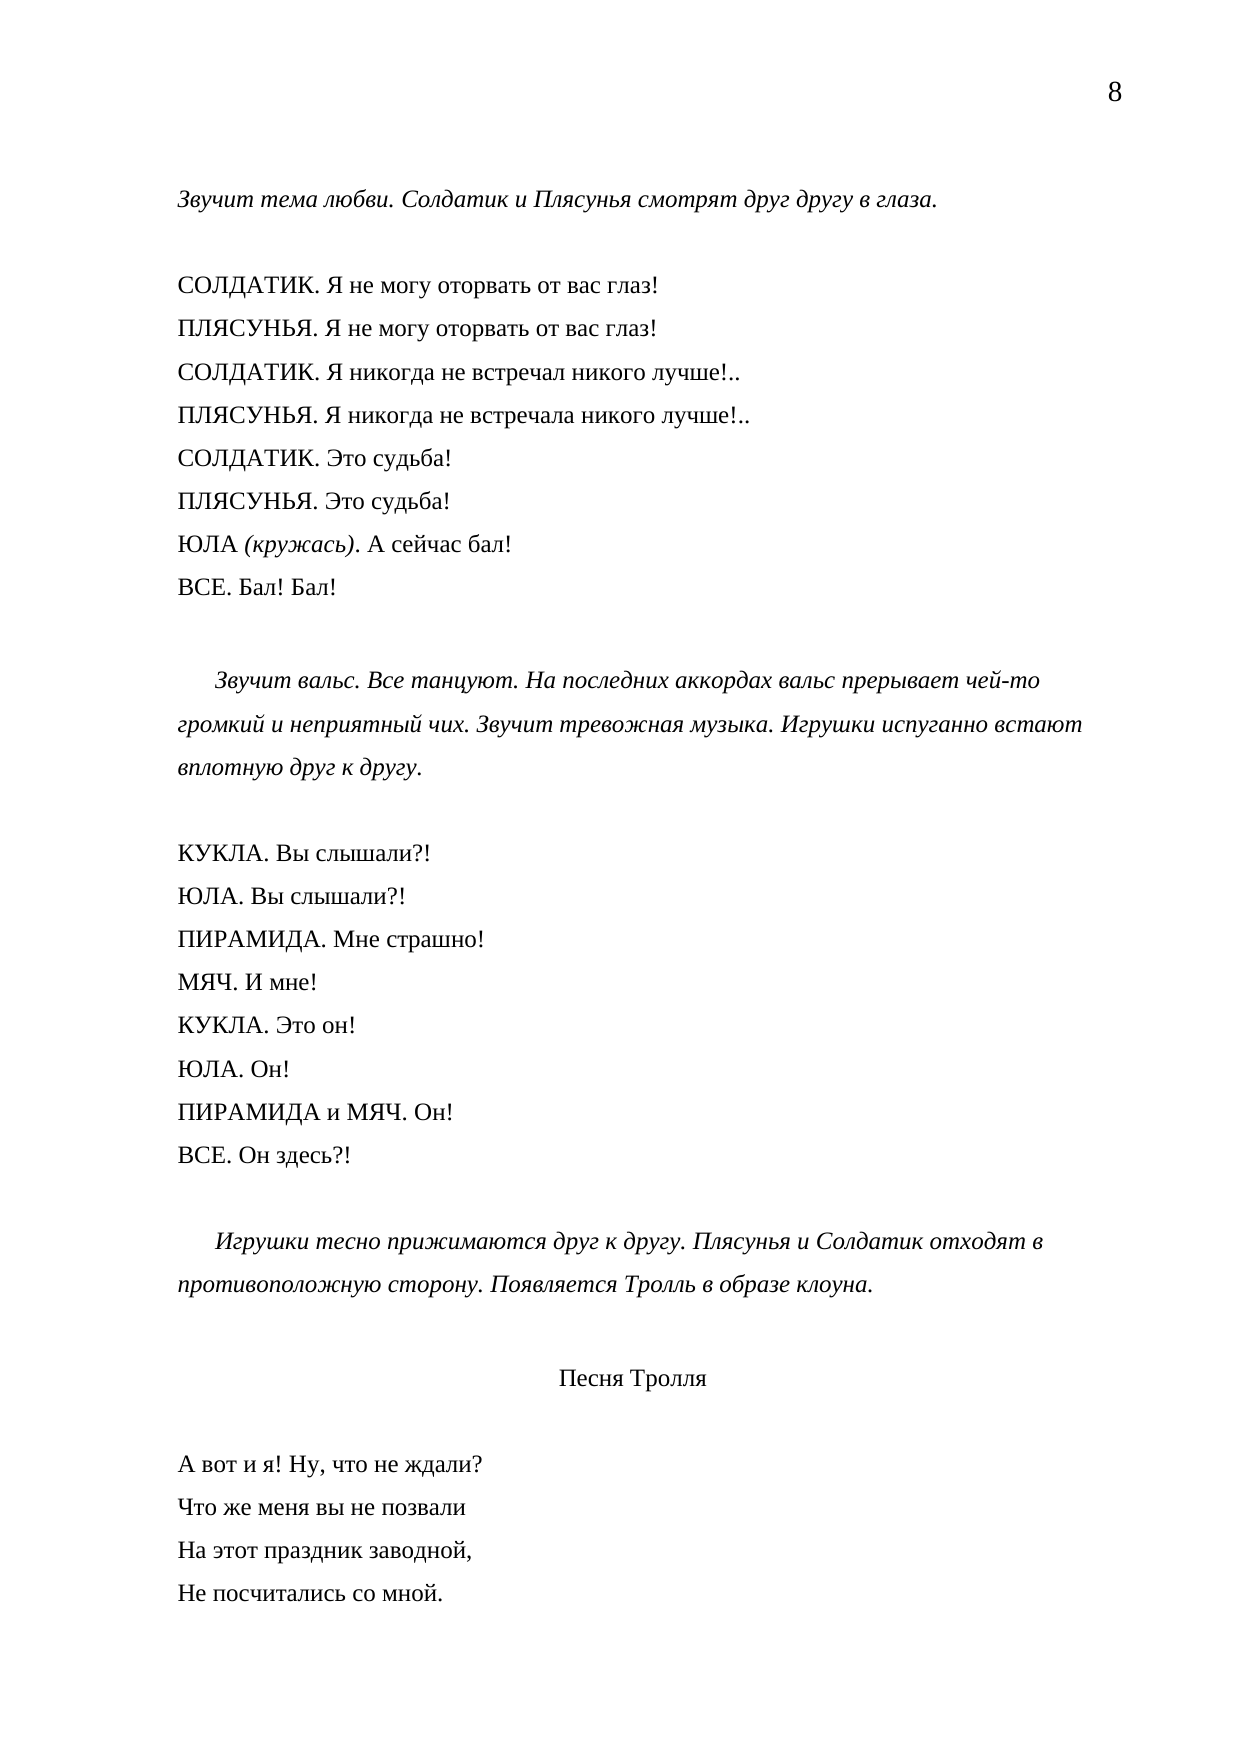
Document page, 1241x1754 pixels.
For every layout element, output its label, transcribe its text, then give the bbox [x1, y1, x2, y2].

text Песня Тролля [177, 1363, 1122, 1392]
text СОЛДАТИК. Я не могу оторвать от вас глаз! [177, 270, 1122, 299]
text ПИРАМИДА и МЯЧ. Он! [177, 1097, 1122, 1126]
text КУКЛА. Это он! [177, 1011, 1122, 1039]
text ПИРАМИДА. Мне страшно! [177, 924, 1122, 953]
text На этот праздник заводной, [177, 1535, 1122, 1564]
text ПЛЯСУНЬЯ. Это судьба! [177, 486, 1122, 515]
text ЮЛА. Вы слышали?! [177, 881, 1122, 910]
text ПЛЯСУНЬЯ. Я никогда не встречала никого лучше!.. [177, 400, 1122, 428]
text ВСЕ. Бал! Бал! [177, 572, 1122, 601]
text Звучит вальс. Все танцуют. На последних аккордах вальс прерывает чей-то громкий и неприятный чих. Звучит тревожная музыка. Игрушки испуганно встают вплотную друг к другу. [177, 666, 1122, 781]
text ПЛЯСУНЬЯ. Я не могу оторвать от вас глаз! [177, 313, 1122, 342]
text А вот и я! Ну, что не ждали? [177, 1449, 1122, 1478]
text СОЛДАТИК. Это судьба! [177, 443, 1122, 472]
text Звучит тема любви. Солдатик и Плясунья смотрят друг другу в глаза. [177, 184, 1122, 213]
text Не посчитались со мной. [177, 1578, 1122, 1607]
text Что же меня вы не позвали [177, 1492, 1122, 1521]
text ЮЛА (кружась). А сейчас бал! [177, 529, 1122, 558]
text Игрушки тесно прижимаются друг к другу. Плясунья и Солдатик отходят в противоположную сторону. Появляется Тролль в образе клоуна. [177, 1226, 1122, 1298]
text СОЛДАТИК. Я никогда не встречал никого лучше!.. [177, 357, 1122, 385]
text КУКЛА. Вы слышали?! [177, 838, 1122, 867]
text ВСЕ. Он здесь?! [177, 1140, 1122, 1169]
text ЮЛА. Он! [177, 1054, 1122, 1082]
text МЯЧ. И мне! [177, 967, 1122, 996]
